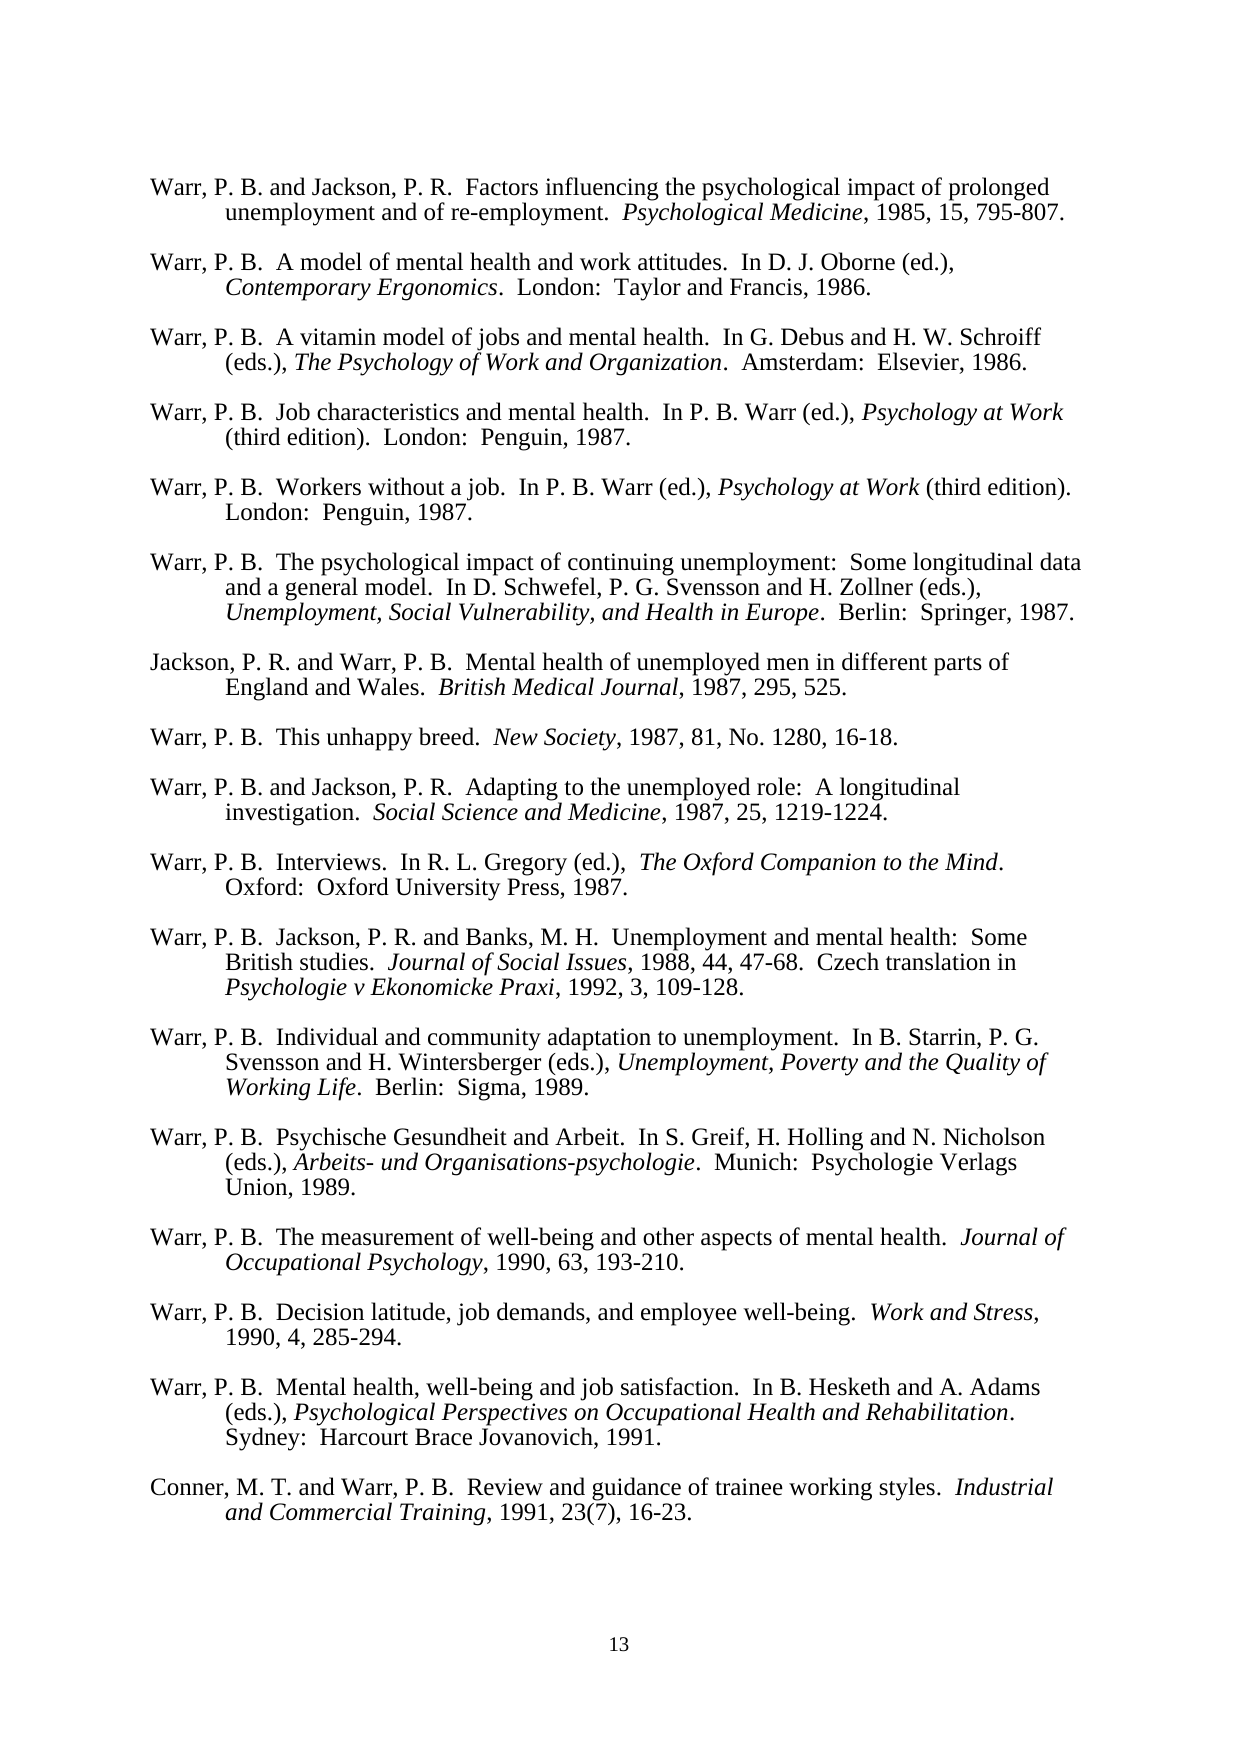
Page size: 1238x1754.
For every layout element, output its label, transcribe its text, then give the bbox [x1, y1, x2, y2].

text Warr, P. B. Mental health, well-being and job satisfaction. In B. Hesketh and A. Adams (eds.), Psychological Perspectives on Occupational Health and Rehabilitation. Sydney: Harcourt Brace Jovanovich, 1991. [150, 1375, 1087, 1450]
text Warr, P. B. Individual and community adaptation to unemployment. In B. Starrin, P. G. Svensson and H. Wintersberger (eds.), Unemployment, Poverty and the Quality of Working Life. Berlin: Sigma, 1989. [150, 1025, 1087, 1100]
text Warr, P. B. Jackson, P. R. and Banks, M. H. Unemployment and mental health: Some British studies. Journal of Social Issues, 1988, 44, 47-68. Czech translation in Psychologie v Ekonomicke Praxi, 1992, 3, 109-128. [150, 925, 1087, 1000]
text Warr, P. B. and Jackson, P. R. Factors influencing the psychological impact of prolonged unemployment and of re-employment. Psychological Medicine, 1985, 15, 795-807. [150, 175, 1087, 225]
text Warr, P. B. and Jackson, P. R. Adapting to the unemployed role: A longitudinal investigation. Social Science and Medicine, 1987, 25, 1219-1224. [150, 775, 1087, 825]
text Warr, P. B. Decision latitude, job demands, and employee well-being. Work and Stress, 1990, 4, 285-294. [150, 1300, 1087, 1350]
text Warr, P. B. Job characteristics and mental health. In P. B. Warr (ed.), Psychology at Work (third edition). London: Penguin, 1987. [150, 400, 1087, 450]
text Warr, P. B. The psychological impact of continuing unemployment: Some longitudinal data and a general model. In D. Schwefel, P. G. Svensson and H. Zollner (eds.), Unemployment, Social Vulnerability, and Health in Europe. Berlin: Springer, 1987. [150, 550, 1087, 625]
text Warr, P. B. Workers without a job. In P. B. Warr (ed.), Psychology at Work (third edition). London: Penguin, 1987. [150, 475, 1087, 525]
text Warr, P. B. A model of mental health and work attitudes. In D. J. Oborne (ed.), Contemporary Ergonomics. London: Taylor and Francis, 1986. [150, 250, 1087, 300]
text Warr, P. B. This unhappy breed. New Society, 1987, 81, No. 1280, 16-18. [150, 725, 1087, 750]
text Warr, P. B. The measurement of well-being and other aspects of mental health. Journal of Occupational Psychology, 1990, 63, 193-210. [150, 1225, 1087, 1275]
text Warr, P. B. A vitamin model of jobs and mental health. In G. Debus and H. W. Schroiff (eds.), The Psychology of Work and Organization. Amsterdam: Elsevier, 1986. [150, 325, 1087, 375]
text Jackson, P. R. and Warr, P. B. Mental health of unemployed men in different parts of England and Wales. British Medical Journal, 1987, 295, 525. [150, 650, 1087, 700]
text Conner, M. T. and Warr, P. B. Review and guidance of trainee working styles. Industrial and Commercial Training, 1991, 23(7), 16-23. [150, 1475, 1087, 1525]
text Warr, P. B. Psychische Gesundheit and Arbeit. In S. Greif, H. Holling and N. Nicholson (eds.), Arbeits- und Organisations-psychologie. Munich: Psychologie Verlags Union, 1989. [150, 1125, 1087, 1200]
text Warr, P. B. Interviews. In R. L. Gregory (ed.), The Oxford Companion to the Mind. Oxford: Oxford University Press, 1987. [150, 850, 1087, 900]
